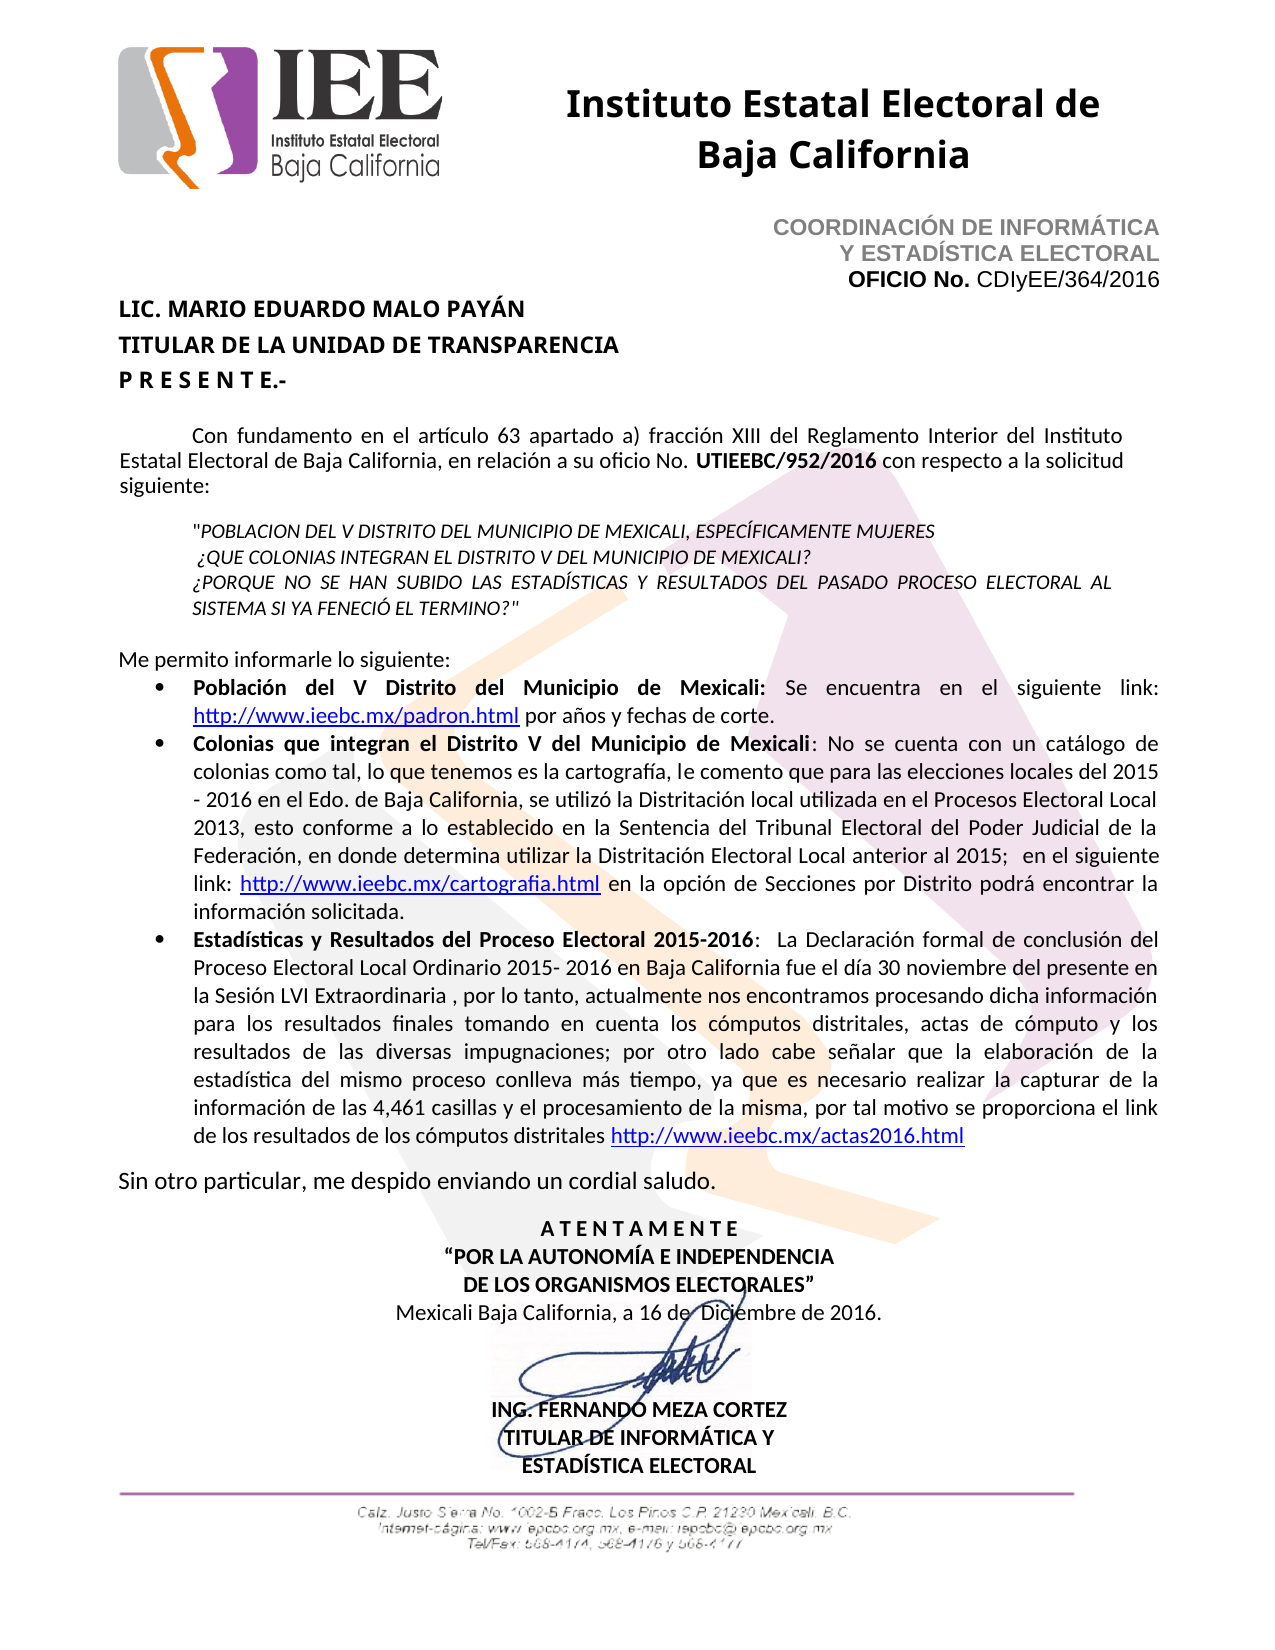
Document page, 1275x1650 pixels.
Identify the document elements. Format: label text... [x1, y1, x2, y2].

subtitle A T E N T A M E N T E [118, 1214, 1160, 1242]
picture [490, 1327, 753, 1395]
text ESTADÍSTICA ELECTORAL [118, 1451, 1160, 1479]
text Con fundamento en el artículo 63 apartado a) fracción XIII del Reglamento Interior del Instituto Estatal Electoral de Baja California, en relación a su oficio No. UTIEEBC/952/2016 con respecto a la solicitud siguiente: [118, 423, 1124, 498]
subtitle “POR LA AUTONOMÍA E INDEPENDENCIA [118, 1242, 1160, 1271]
text Y ESTADÍSTICA ELECTORAL [118, 240, 1160, 266]
text "POBLACION DEL V DISTRITO DEL MUNICIPIO DE MEXICALI, ESPECÍFICAMENTE MUJERES [192, 518, 1113, 544]
text Sin otro particular, me despido enviando un cordial saludo. [118, 1165, 1160, 1195]
list Colonias que integran el Distrito V del Municipio de Mexicali: No se cuenta con un catálogo de colonias como tal, lo que tenemos es la cartografía, le comento que para las elecciones locales del 2015 - 2016 en el Edo. de Baja California, se utilizó la Distritación local utilizada en el Procesos Electoral Local 2013, esto conforme a lo establecido en la Sentencia del Tribunal Electoral del Poder Judicial de la Federación, en donde determina utilizar la Distritación Electoral Local anterior al 2015; en el siguiente link: http://www.ieebc.mx/cartografia.html en la opción de Secciones por Distrito podrá encontrar la información solicitada. [156, 729, 1160, 925]
text ¿QUE COLONIAS INTEGRAN EL DISTRITO V DEL MUNICIPIO DE MEXICALI? [192, 544, 1113, 569]
subtitle DE LOS ORGANISMOS ELECTORALES” [118, 1271, 1160, 1298]
list Estadísticas y Resultados del Proceso Electoral 2015-2016: La Declaración formal de conclusión del Proceso Electoral Local Ordinario 2015- 2016 en Baja California fue el día 30 noviembre del presente en la Sesión LVI Extraordinaria , por lo tanto, actualmente nos encontramos procesando dicha información para los resultados finales tomando en cuenta los cómputos distritales, actas de cómputo y los resultados de las diversas impugnaciones; por otro lado cabe señalar que la elaboración de la estadística del mismo proceso conlleva más tiempo, ya que es necesario realizar la capturar de la información de las 4,461 casillas y el procesamiento de la misma, por tal motivo se proporciona el link de los resultados de los cómputos distritales http://www.ieebc.mx/actas2016.html [156, 925, 1160, 1149]
text ING. FERNANDO MEZA CORTEZ [118, 1395, 1160, 1423]
text ¿PORQUE NO SE HAN SUBIDO LAS ESTADÍSTICAS Y RESULTADOS DEL PASADO PROCESO ELECTORAL AL SISTEMA SI YA FENECIÓ EL TERMINO?" [192, 569, 1113, 620]
text COORDINACIÓN DE INFORMÁTICA [118, 213, 1160, 240]
list Población del V Distrito del Municipio de Mexicali: Se encuentra en el siguiente link: http://www.ieebc.mx/padron.html por años y fechas de corte. [156, 673, 1160, 729]
text TITULAR DE LA UNIDAD DE TRANSPARENCIA [118, 328, 1160, 360]
text OFICIO No. CDIyEE/364/2016 [118, 266, 1160, 293]
picture [118, 47, 443, 189]
text Me permito informarle lo siguiente: [118, 645, 1124, 673]
text P R E S E N T E.- [118, 364, 1160, 396]
text Mexicali Baja California, a 16 de Diciembre de 2016. [118, 1298, 1160, 1327]
text TITULAR DE INFORMÁTICA Y [118, 1423, 1160, 1451]
text LIC. MARIO EDUARDO MALO PAYÁN [118, 293, 1160, 324]
